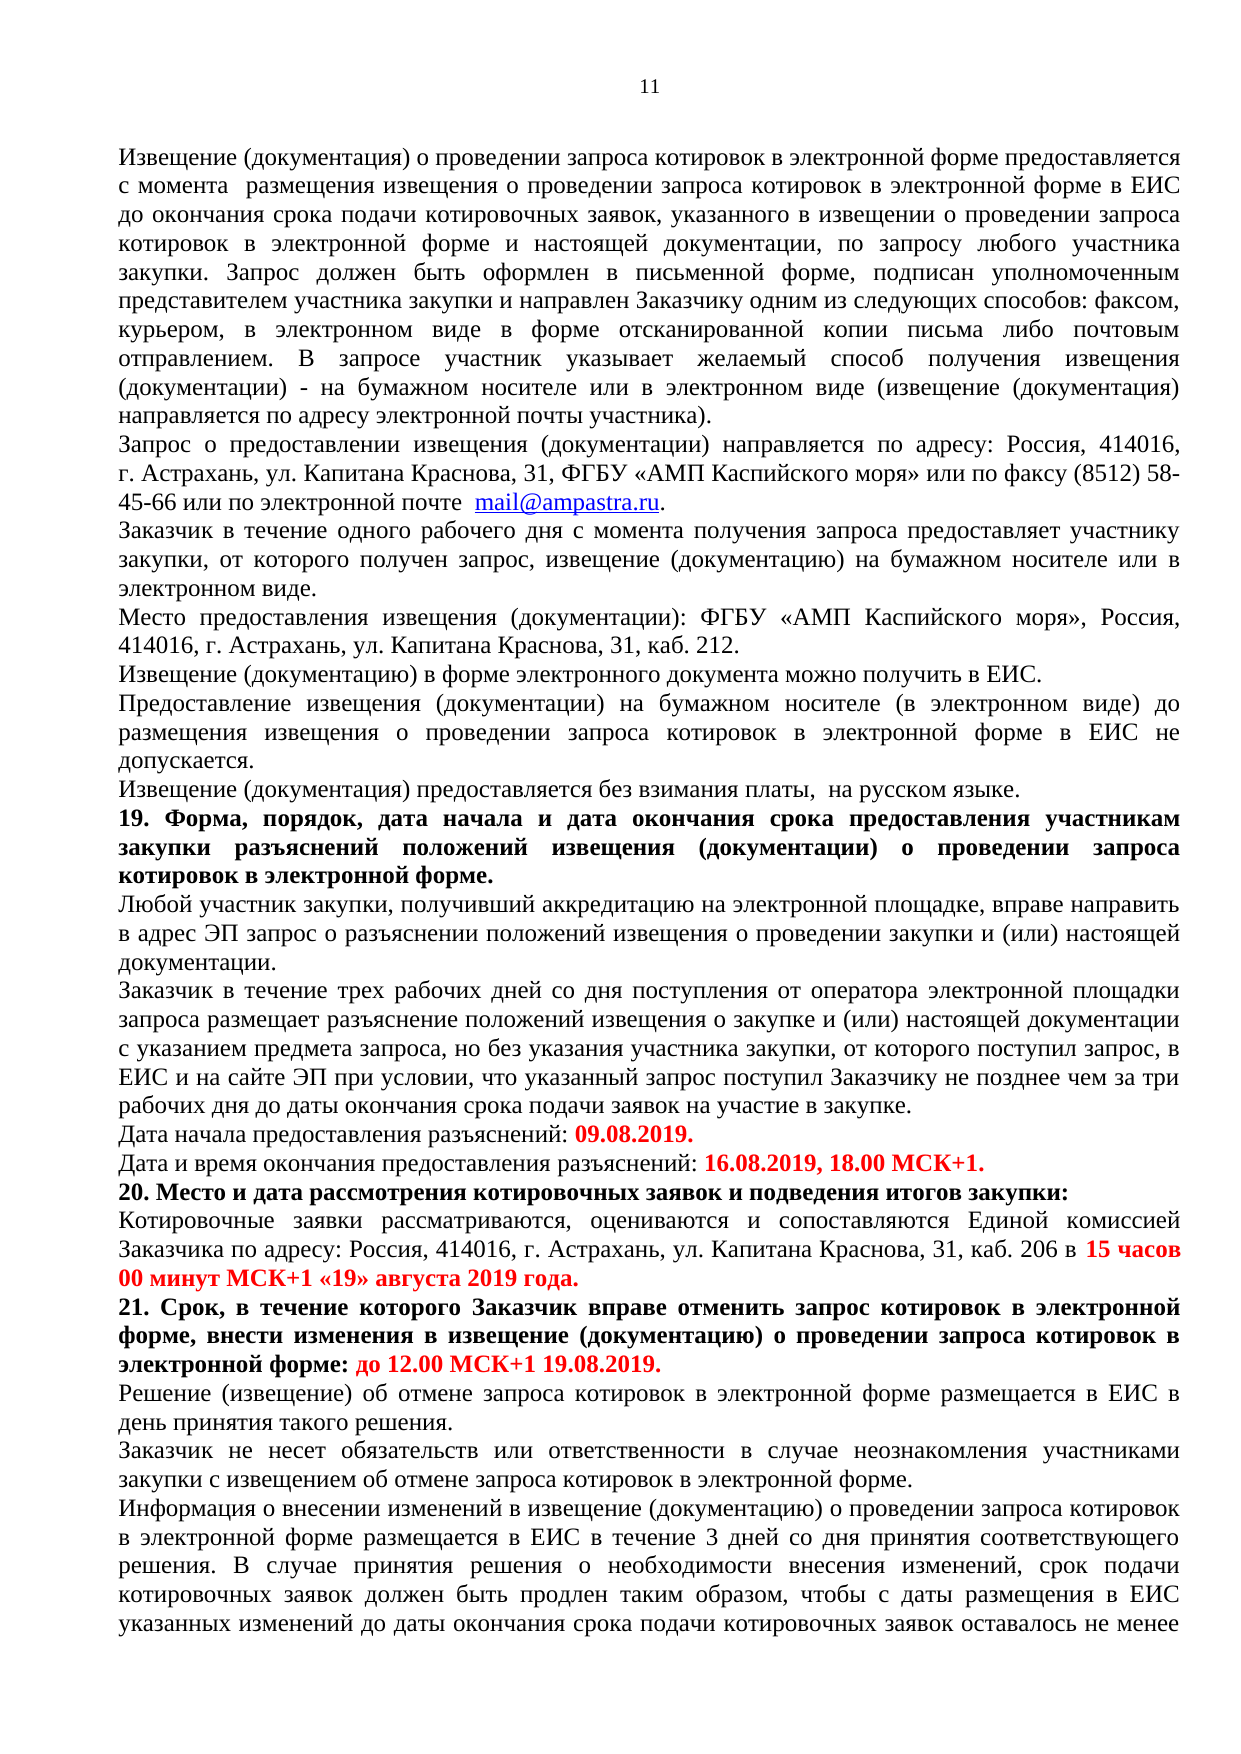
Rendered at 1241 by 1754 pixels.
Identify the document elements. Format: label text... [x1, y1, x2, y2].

text Извещение (документация) о проведении запроса котировок в электронной форме предоставляется с момента размещения извещения о проведении запроса котировок в электронной форме в ЕИС до окончания срока подачи котировочных заявок, указанного в извещении о проведении запроса котировок в электронной форме и настоящей документации, по запросу любого участника закупки. Запрос должен быть оформлен в письменной форме, подписан уполномоченным представителем участника закупки и направлен Заказчику одним из следующих способов: факсом, курьером, в электронном виде в форме отсканированной копии письма либо почтовым отправлением. В запросе участник указывает желаемый способ получения извещения (документации) - на бумажном носителе или в электронном виде (извещение (документация) направляется по адресу электронной почты участника). [118, 142, 1181, 429]
text Заказчик в течение одного рабочего дня с момента получения запроса предоставляет участнику закупки, от которого получен запрос, извещение (документацию) на бумажном носителе или в электронном виде. [118, 515, 1181, 602]
text Любой участник закупки, получивший аккредитацию на электронной площадке, вправе направить в адрес ЭП запрос о разъяснении положений извещения о проведении закупки и (или) настоящей документации. [118, 889, 1181, 975]
text 20. Место и дата рассмотрения котировочных заявок и подведения итогов закупки: [118, 1177, 1181, 1205]
text Запрос о предоставлении извещения (документации) направляется по адресу: Россия, 414016, г. Астрахань, ул. Капитана Краснова, 31, ФГБУ «АМП Каспийского моря» или по факсу (8512) 58-45-66 или по электронной почте mail@ampastra.ru. [118, 429, 1181, 515]
text Место предоставления извещения (документации): ФГБУ «АМП Каспийского моря», Россия, 414016, г. Астрахань, ул. Капитана Краснова, 31, каб. 212. [118, 602, 1181, 659]
text Дата начала предоставления разъяснений: 09.08.2019. [118, 1119, 1181, 1148]
text Заказчик не несет обязательств или ответственности в случае неознакомления участниками закупки с извещением об отмене запроса котировок в электронной форме. [118, 1435, 1181, 1493]
text Дата и время окончания предоставления разъяснений: 16.08.2019, 18.00 МСК+1. [118, 1148, 1181, 1177]
text 21. Срок, в течение которого Заказчик вправе отменить запрос котировок в электронной форме, внести изменения в извещение (документацию) о проведении запроса котировок в электронной форме: до 12.00 МСК+1 19.08.2019. [118, 1292, 1181, 1378]
text Извещение (документацию) в форме электронного документа можно получить в ЕИС. [118, 659, 1181, 688]
text Предоставление извещения (документации) на бумажном носителе (в электронном виде) до размещения извещения о проведении запроса котировок в электронной форме в ЕИС не допускается. [118, 688, 1181, 774]
text Извещение (документация) предоставляется без взимания платы, на русском языке. [118, 774, 1181, 803]
text Котировочные заявки рассматриваются, оцениваются и сопоставляются Единой комиссией Заказчика по адресу: Россия, 414016, г. Астрахань, ул. Капитана Краснова, 31, каб. 206 в 15 часов 00 минут МСК+1 «19» августа 2019 года. [118, 1205, 1181, 1292]
text Заказчик в течение трех рабочих дней со дня поступления от оператора электронной площадки запроса размещает разъяснение положений извещения о закупке и (или) настоящей документации с указанием предмета запроса, но без указания участника закупки, от которого поступил запрос, в ЕИС и на сайте ЭП при условии, что указанный запрос поступил Заказчику не позднее чем за три рабочих дня до даты окончания срока подачи заявок на участие в закупке. [118, 975, 1181, 1119]
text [118, 1493, 1181, 1637]
text 19. Форма, порядок, дата начала и дата окончания срока предоставления участникам закупки разъяснений положений извещения (документации) о проведении запроса котировок в электронной форме. [118, 803, 1181, 889]
text Решение (извещение) об отмене запроса котировок в электронной форме размещается в ЕИС в день принятия такого решения. [118, 1378, 1181, 1435]
